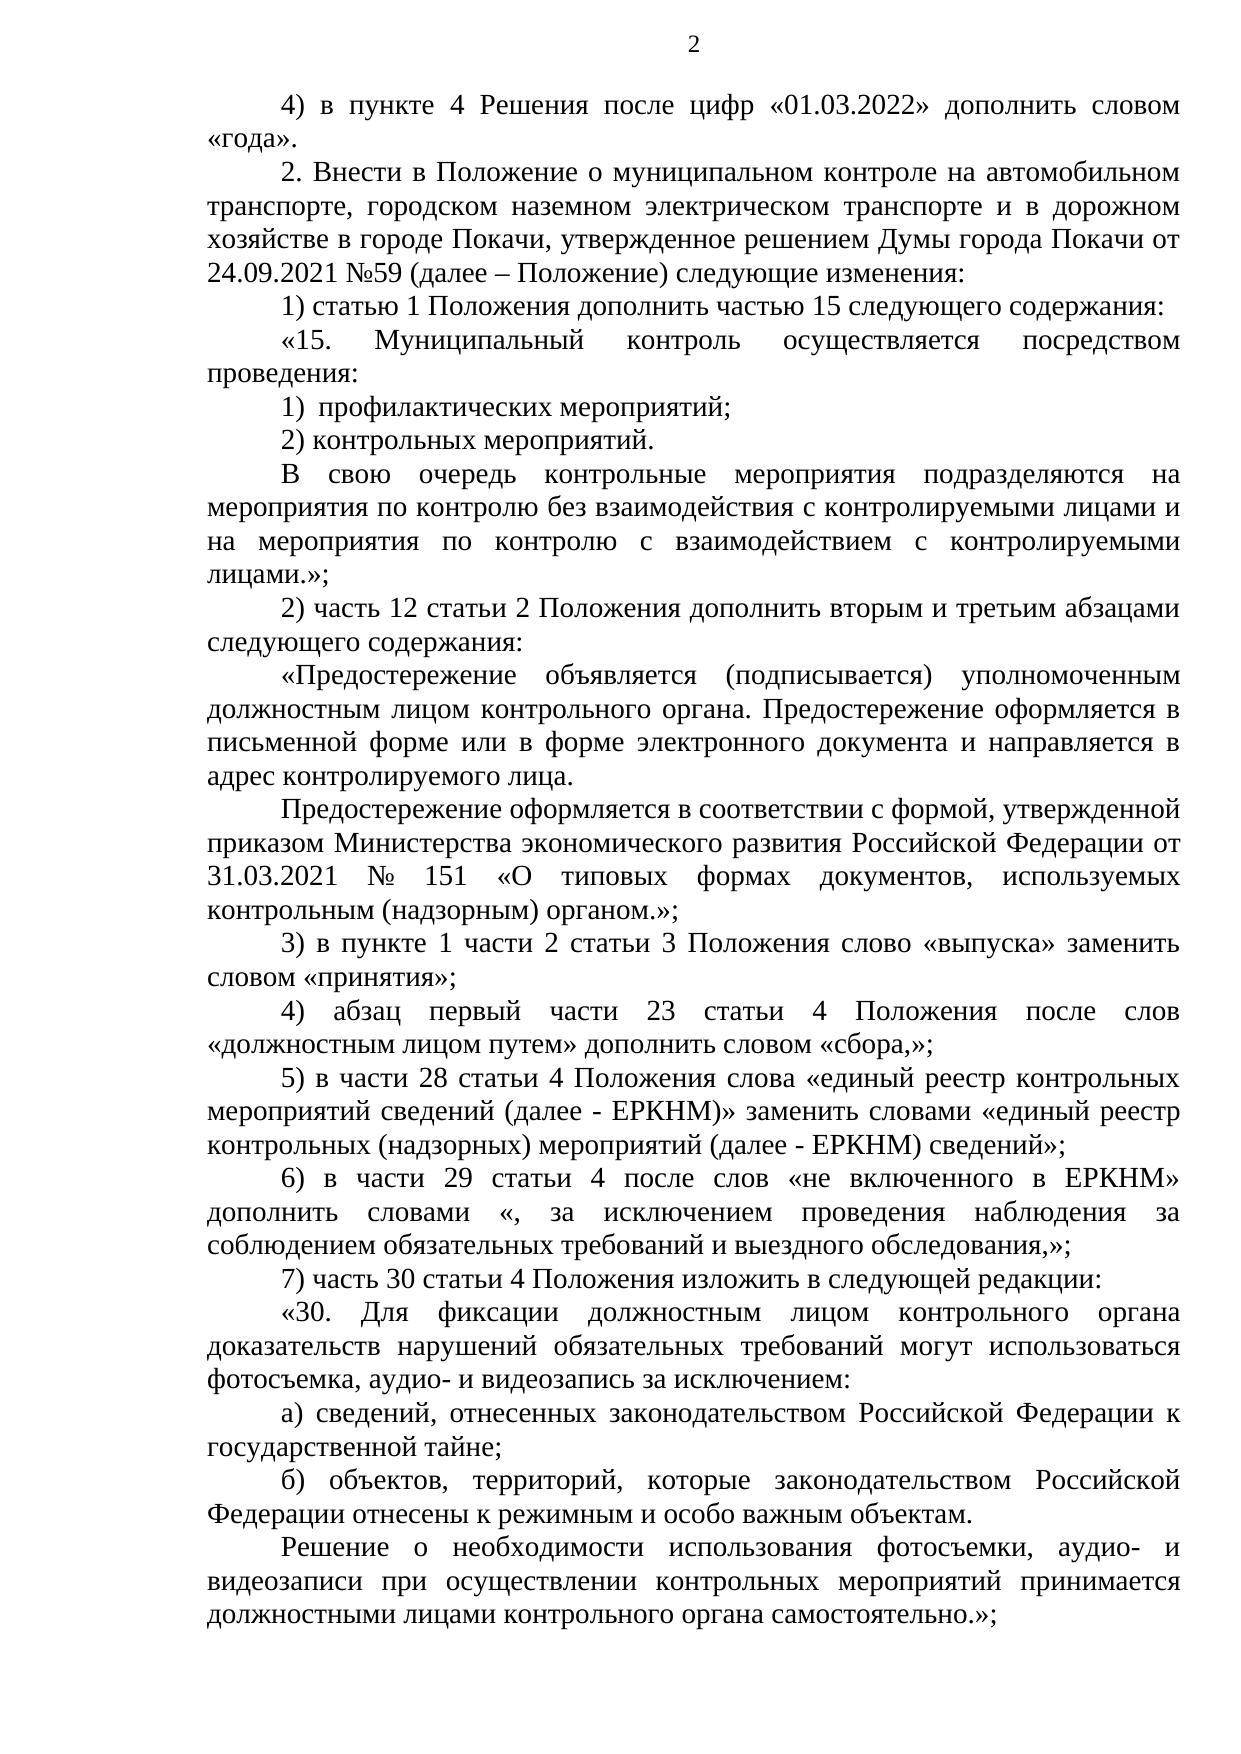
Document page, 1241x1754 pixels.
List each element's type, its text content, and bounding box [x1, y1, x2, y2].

text «30. Для фиксации должностным лицом контрольного органа доказательств нарушений обязательных требований могут использоваться фотосъемка, аудио- и видеозапись за исключением: [207, 1294, 1181, 1395]
text 3) в пункте 1 части 2 статьи 3 Положения слово «выпуска» заменить словом «принятия»; [207, 926, 1181, 993]
text 2. Внести в Положение о муниципальном контроле на автомобильном транспорте, городском наземном электрическом транспорте и в дорожном хозяйстве в городе Покачи, утвержденное решением Думы города Покачи от 24.09.2021 №59 (далее – Положение) следующие изменения: [207, 154, 1181, 288]
text 4) в пункте 4 Решения после цифр «01.03.2022» дополнить словом «года». [207, 87, 1181, 154]
text В свою очередь контрольные мероприятия подразделяются на мероприятия по контролю без взаимодействия с контролируемыми лицами и на мероприятия по контролю с взаимодействием с контролируемыми лицами.»; [207, 456, 1181, 590]
text 5) в части 28 статьи 4 Положения слова «единый реестр контрольных мероприятий сведений (далее - ЕРКНМ)» заменить словами «единый реестр контрольных (надзорных) мероприятий (далее - ЕРКНМ) сведений»; [207, 1060, 1181, 1160]
text 6) в части 29 статьи 4 после слов «не включенного в ЕРКНМ» дополнить словами «, за исключением проведения наблюдения за соблюдением обязательных требований и выездного обследования,»; [207, 1160, 1181, 1261]
list профилактических мероприятий; [281, 389, 1181, 422]
text «15. Муниципальный контроль осуществляется посредством проведения: [207, 322, 1181, 389]
text 2) часть 12 статьи 2 Положения дополнить вторым и третьим абзацами следующего содержания: [207, 590, 1181, 657]
text «Предостережение объявляется (подписывается) уполномоченным должностным лицом контрольного органа. Предостережение оформляется в письменной форме или в форме электронного документа и направляется в адрес контролируемого лица. [207, 657, 1181, 791]
text Предостережение оформляется в соответствии с формой, утвержденной приказом Министерства экономического развития Российской Федерации от 31.03.2021 № 151 «О типовых формах документов, используемых контрольным (надзорным) органом.»; [207, 791, 1181, 926]
text Решение о необходимости использования фотосъемки, аудио- и видеозаписи при осуществлении контрольных мероприятий принимается должностными лицами контрольного органа самостоятельно.»; [207, 1529, 1181, 1630]
text а) сведений, отнесенных законодательством Российской Федерации к государственной тайне; [207, 1395, 1181, 1462]
text б) объектов, территорий, которые законодательством Российской Федерации отнесены к режимным и особо важным объектам. [207, 1462, 1181, 1529]
text 1) статью 1 Положения дополнить частью 15 следующего содержания: [207, 288, 1181, 322]
text 2) контрольных мероприятий. [207, 422, 1181, 456]
text 7) часть 30 статьи 4 Положения изложить в следующей редакции: [207, 1261, 1181, 1294]
text 4) абзац первый части 23 статьи 4 Положения после слов «должностным лицом путем» дополнить словом «сбора,»; [207, 993, 1181, 1060]
